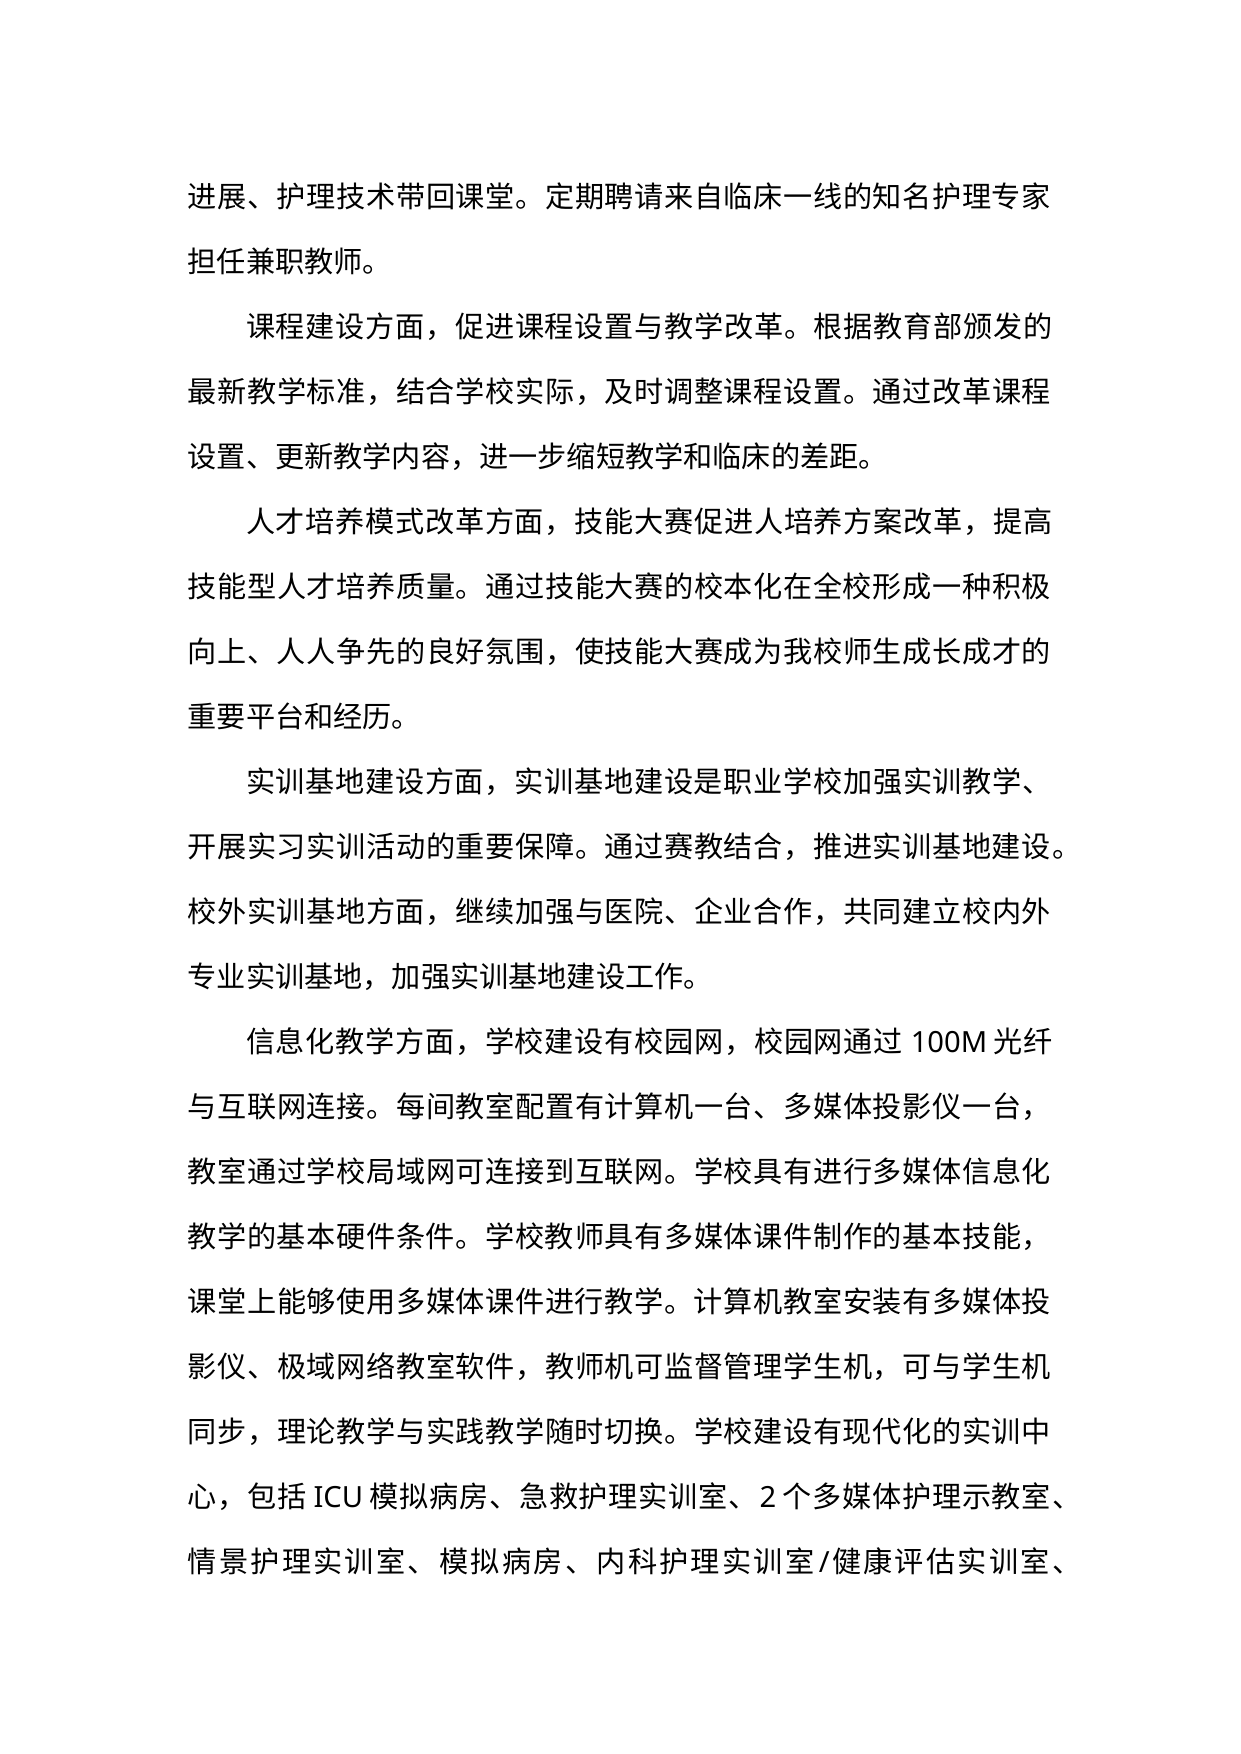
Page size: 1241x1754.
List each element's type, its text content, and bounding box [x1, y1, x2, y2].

text 实训基地建设方面，实训基地建设是职业学校加强实训教学、开展实习实训活动的重要保障。通过赛教结合，推进实训基地建设。校外实训基地方面，继续加强与医院、企业合作，共同建立校内外专业实训基地，加强实训基地建设工作。 [187, 747, 1053, 1007]
text 人才培养模式改革方面，技能大赛促进人培养方案改革，提高技能型人才培养质量。通过技能大赛的校本化在全校形成一种积极向上、人人争先的良好氛围，使技能大赛成为我校师生成长成才的重要平台和经历。 [187, 487, 1053, 747]
text 课程建设方面，促进课程设置与教学改革。根据教育部颁发的最新教学标准，结合学校实际，及时调整课程设置。通过改革课程设置、更新教学内容，进一步缩短教学和临床的差距。 [187, 292, 1053, 487]
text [187, 1007, 1053, 1592]
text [187, 162, 1053, 292]
